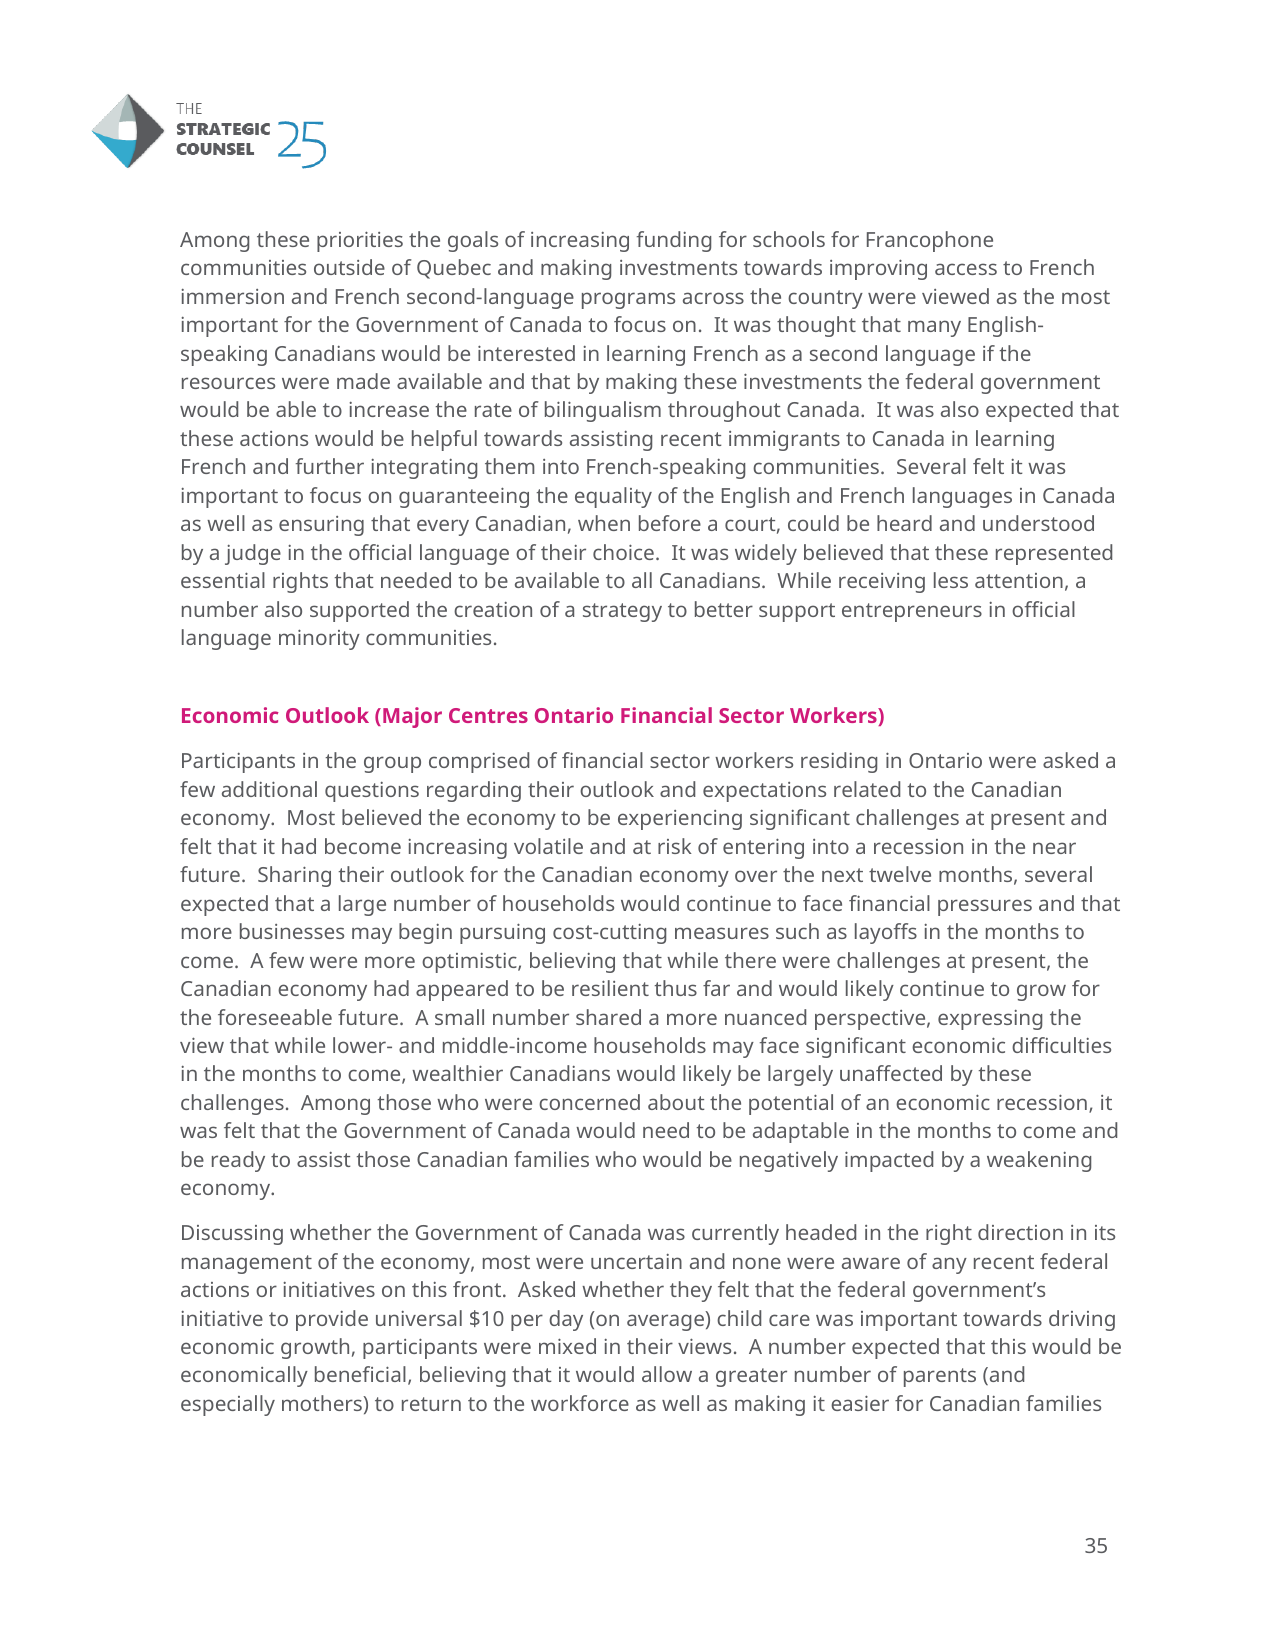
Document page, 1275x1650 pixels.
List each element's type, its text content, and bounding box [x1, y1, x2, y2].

subtitle Economic Outlook (Major Centres Ontario Financial Sector Workers) [180, 702, 1126, 730]
picture [91, 72, 445, 215]
text Participants in the group comprised of financial sector workers residing in Ontario were asked a few additional questions regarding their outlook and expectations related to the Canadian economy. Most believed the economy to be experiencing significant challenges at present and felt that it had become increasing volatile and at risk of entering into a recession in the near future. Sharing their outlook for the Canadian economy over the next twelve months, several expected that a large number of households would continue to face financial pressures and that more businesses may begin pursuing cost-cutting measures such as layoffs in the months to come. A few were more optimistic, believing that while there were challenges at present, the Canadian economy had appeared to be resilient thus far and would likely continue to grow for the foreseeable future. A small number shared a more nuanced perspective, expressing the view that while lower- and middle-income households may face significant economic difficulties in the months to come, wealthier Canadians would likely be largely unaffected by these challenges. Among those who were concerned about the potential of an economic recession, it was felt that the Government of Canada would need to be adaptable in the months to come and be ready to assist those Canadian families who would be negatively impacted by a weakening economy. [180, 747, 1125, 1202]
text Among these priorities the goals of increasing funding for schools for Francophone communities outside of Quebec and making investments towards improving access to French immersion and French second-language programs across the country were viewed as the most important for the Government of Canada to focus on. It was thought that many English-speaking Canadians would be interested in learning French as a second language if the resources were made available and that by making these investments the federal government would be able to increase the rate of bilingualism throughout Canada. It was also expected that these actions would be helpful towards assisting recent immigrants to Canada in learning French and further integrating them into French-speaking communities. Several felt it was important to focus on guaranteeing the equality of the English and French languages in Canada as well as ensuring that every Canadian, when before a court, could be heard and understood by a judge in the official language of their choice. It was widely believed that these represented essential rights that needed to be available to all Canadians. While receiving less attention, a number also supported the creation of a strategy to better support entrepreneurs in official language minority communities. [180, 225, 1125, 652]
